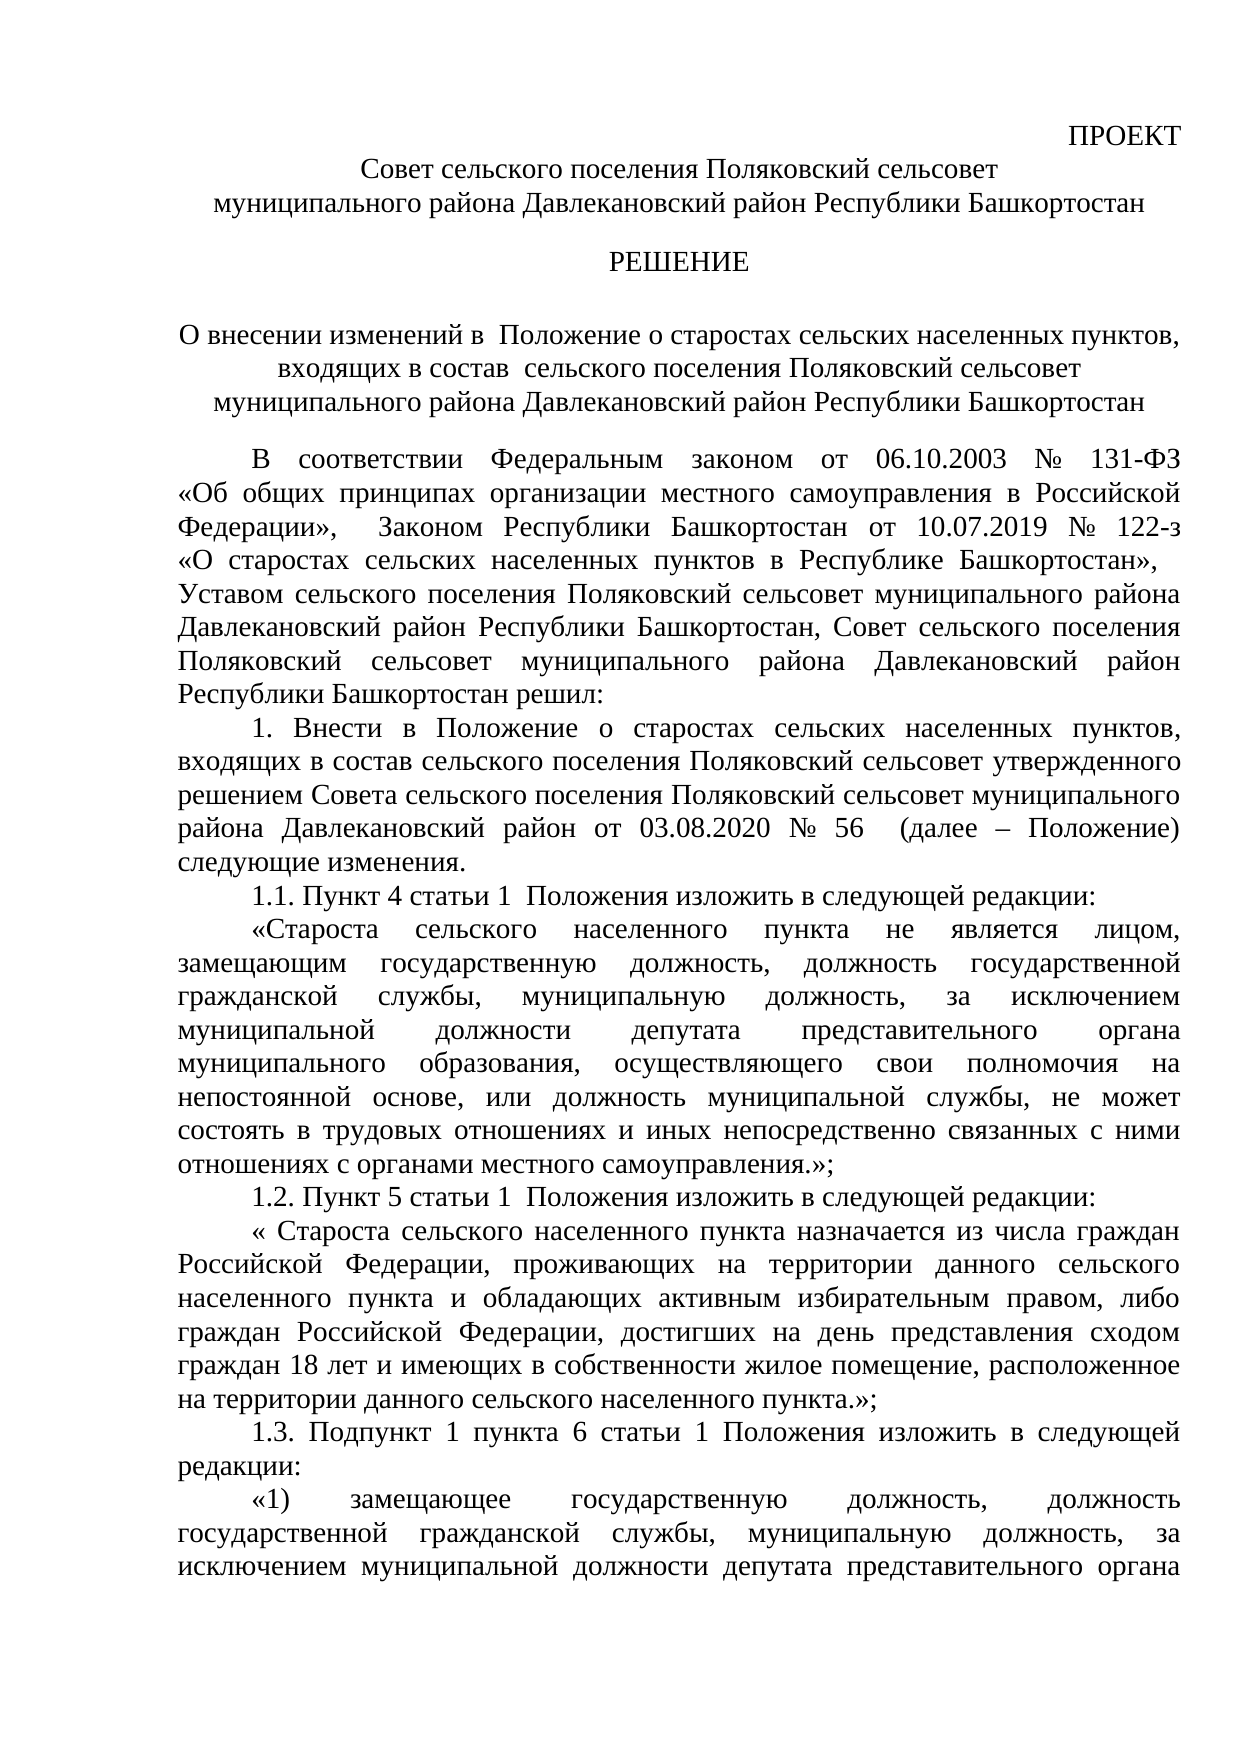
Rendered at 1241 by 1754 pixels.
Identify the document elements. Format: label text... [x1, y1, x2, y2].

text 1.3. Подпункт 1 пункта 6 статьи 1 Положения изложить в следующей редакции: [177, 1414, 1181, 1481]
text Совет сельского поселения Поляковский сельсовет [177, 152, 1181, 185]
text В соответствии Федеральным законом от 06.10.2003 № 131-ФЗ «Об общих принципах организации местного самоуправления в Российской Федерации», Законом Республики Башкортостан от 10.07.2019 № 122-з «О старостах сельских населенных пунктов в Республике Башкортостан», Уставом сельского поселения Поляковский сельсовет муниципального района Давлекановский район Республики Башкортостан, Совет сельского поселения Поляковский сельсовет муниципального района Давлекановский район Республики Башкортостан решил: [177, 442, 1181, 710]
text « Староста сельского населенного пункта назначается из числа граждан Российской Федерации, проживающих на территории данного сельского населенного пункта и обладающих активным избирательным правом, либо граждан Российской Федерации, достигших на день представления сходом граждан 18 лет и имеющих в собственности жилое помещение, расположенное на территории данного сельского населенного пункта.»; [177, 1213, 1181, 1414]
text 1.1. Пункт 4 статьи 1 Положения изложить в следующей редакции: [177, 878, 1181, 911]
text 1. Внести в Положение о старостах сельских населенных пунктов, входящих в состав сельского поселения Поляковский сельсовет утвержденного решением Совета сельского поселения Поляковский сельсовет муниципального района Давлекановский район от 03.08.2020 № 56 (далее – Положение) следующие изменения. [177, 710, 1181, 878]
text муниципального района Давлекановский район Республики Башкортостан [177, 185, 1181, 219]
text «Староста сельского населенного пункта не является лицом, замещающим государственную должность, должность государственной гражданской службы, муниципальную должность, за исключением муниципальной должности депутата представительного органа муниципального образования, осуществляющего свои полномочия на непостоянной основе, или должность муниципальной службы, не может состоять в трудовых отношениях и иных непосредственно связанных с ними отношениях с органами местного самоуправления.»; [177, 911, 1181, 1179]
title О внесении изменений в Положение о старостах сельских населенных пунктов, входящих в состав сельского поселения Поляковский сельсовет муниципального района Давлекановский район Республики Башкортостан [177, 317, 1181, 418]
text 1.2. Пункт 5 статьи 1 Положения изложить в следующей редакции: [177, 1179, 1181, 1213]
text РЕШЕНИЕ [177, 244, 1181, 277]
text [177, 1481, 1181, 1582]
text ПРОЕКТ [177, 118, 1181, 152]
